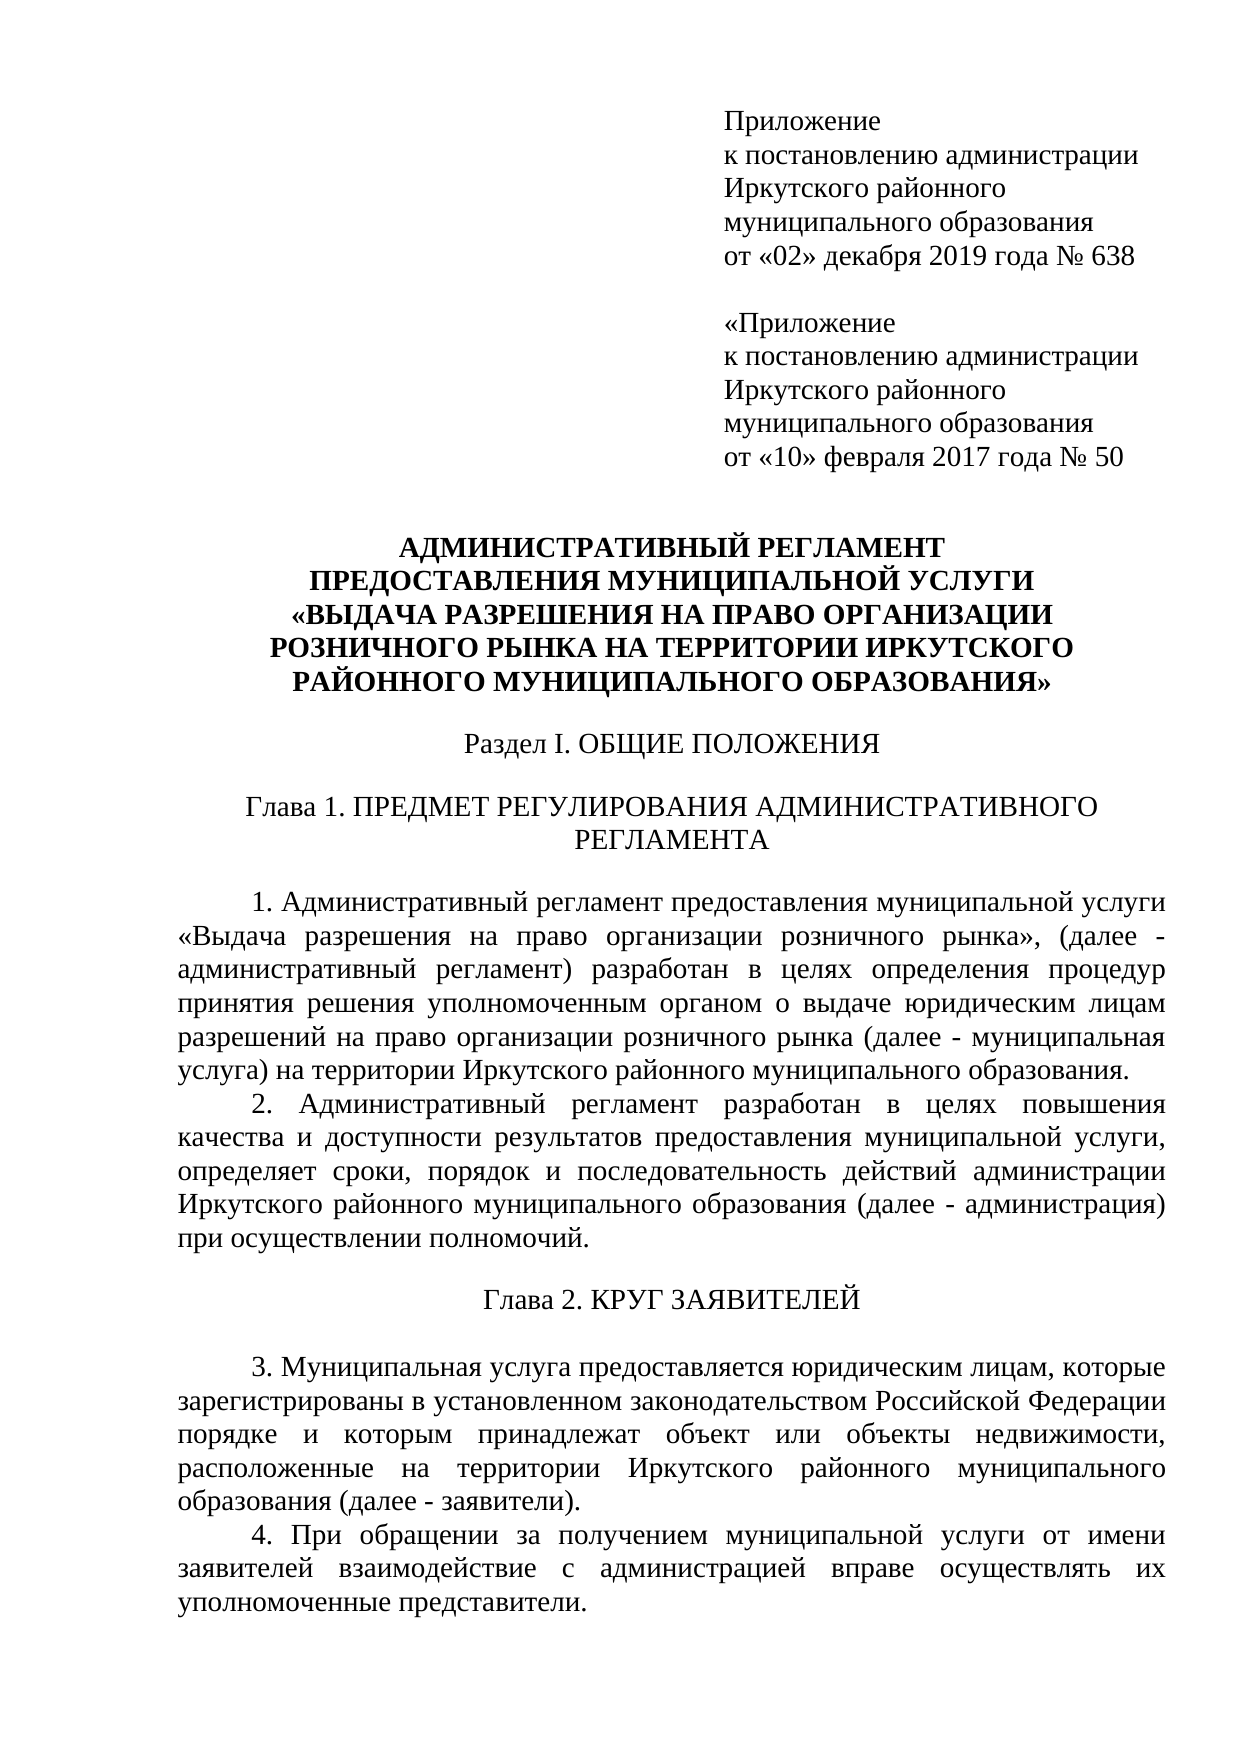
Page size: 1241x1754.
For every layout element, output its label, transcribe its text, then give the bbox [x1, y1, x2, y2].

text от «02» декабря 2019 года № 638 [723, 238, 1167, 271]
text 3. Муниципальная услуга предоставляется юридическим лицам, которые зарегистрированы в установленном законодательством Российской Федерации порядке и которым принадлежат объект или объекты недвижимости, расположенные на территории Иркутского районного муниципального образования (далее - заявители). [177, 1349, 1167, 1517]
text муниципального образования [723, 204, 1167, 238]
text Иркутского районного [723, 171, 1167, 204]
text Иркутского районного [723, 372, 1167, 405]
title РОЗНИЧНОГО РЫНКА НА ТЕРРИТОРИИ ИРКУТСКОГО [177, 631, 1167, 664]
text к постановлению администрации [723, 338, 1167, 372]
title «ВЫДАЧА РАЗРЕШЕНИЯ НА ПРАВО ОРГАНИЗАЦИИ [177, 597, 1167, 631]
text «Приложение [723, 305, 1167, 338]
text 4. При обращении за получением муниципальной услуги от имени заявителей взаимодействие с администрацией вправе осуществлять их уполномоченные представители. [177, 1517, 1167, 1618]
text к постановлению администрации [723, 137, 1167, 171]
text Приложение [723, 103, 1167, 137]
text от «10» февраля 2017 года № 50 [723, 439, 1167, 472]
text Глава 2. КРУГ ЗАЯВИТЕЛЕЙ [177, 1282, 1167, 1316]
text муниципального образования [723, 405, 1167, 439]
title АДМИНИСТРАТИВНЫЙ РЕГЛАМЕНТ [177, 530, 1167, 563]
title РАЙОННОГО МУНИЦИПАЛЬНОГО ОБРАЗОВАНИЯ» [177, 664, 1167, 698]
text 1. Административный регламент предоставления муниципальной услуги «Выдача разрешения на право организации розничного рынка», (далее - административный регламент) разработан в целях определения процедур принятия решения уполномоченным органом о выдаче юридическим лицам разрешений на право организации розничного рынка (далее - муниципальная услуга) на территории Иркутского районного муниципального образования. [177, 884, 1167, 1086]
title ПРЕДОСТАВЛЕНИЯ МУНИЦИПАЛЬНОЙ УСЛУГИ [177, 563, 1167, 597]
text РЕГЛАМЕНТА [177, 822, 1167, 856]
text Раздел I. ОБЩИЕ ПОЛОЖЕНИЯ [177, 726, 1167, 760]
text Глава 1. ПРЕДМЕТ РЕГУЛИРОВАНИЯ АДМИНИСТРАТИВНОГО [177, 789, 1167, 822]
text 2. Административный регламент разработан в целях повышения качества и доступности результатов предоставления муниципальной услуги, определяет сроки, порядок и последовательность действий администрации Иркутского районного муниципального образования (далее - администрация) при осуществлении полномочий. [177, 1086, 1167, 1253]
